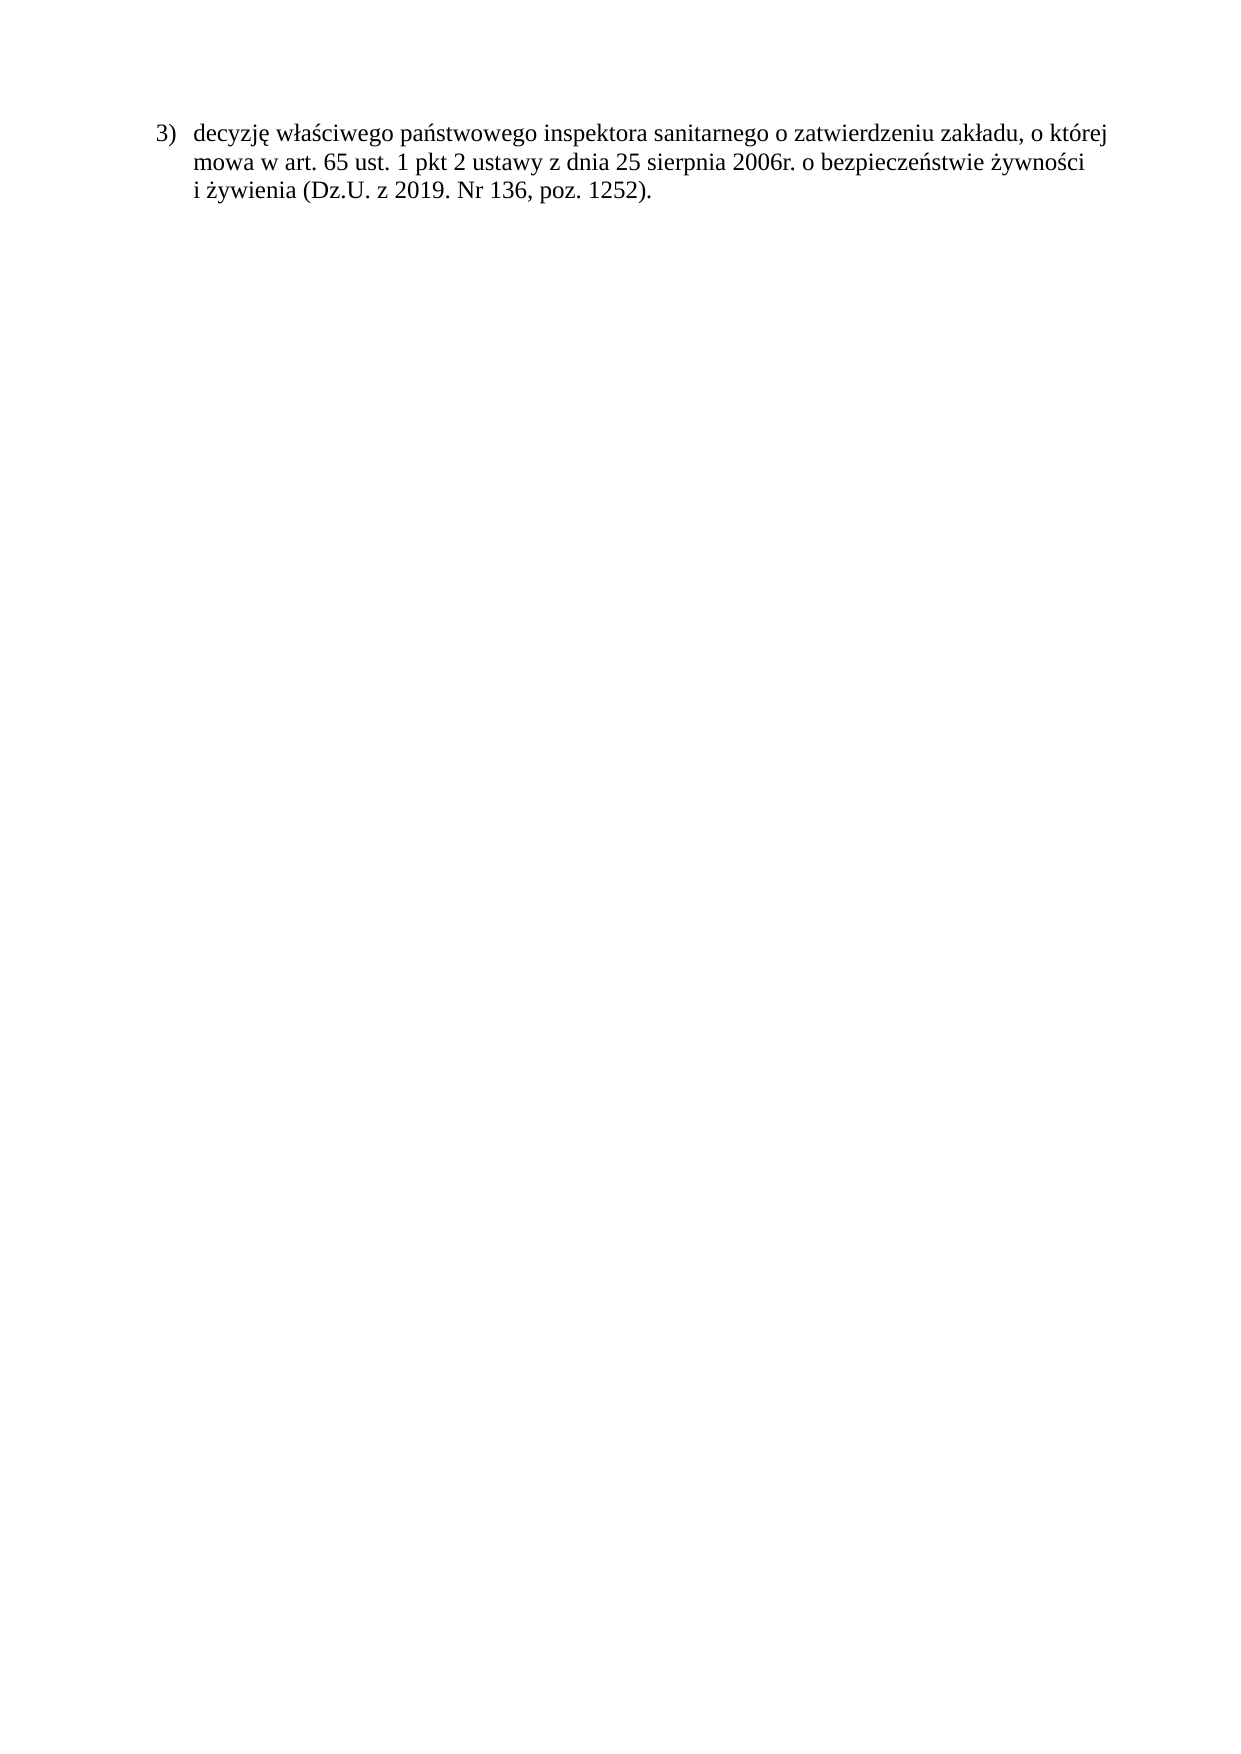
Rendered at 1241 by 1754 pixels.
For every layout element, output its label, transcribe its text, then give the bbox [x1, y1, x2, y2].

list decyzję właściwego państwowego inspektora sanitarnego o zatwierdzeniu zakładu, o której mowa w art. 65 ust. 1 pkt 2 ustawy z dnia 25 sierpnia 2006r. o bezpieczeństwie żywności i żywienia (Dz.U. z 2019. Nr 136, poz. 1252). [156, 118, 1122, 204]
